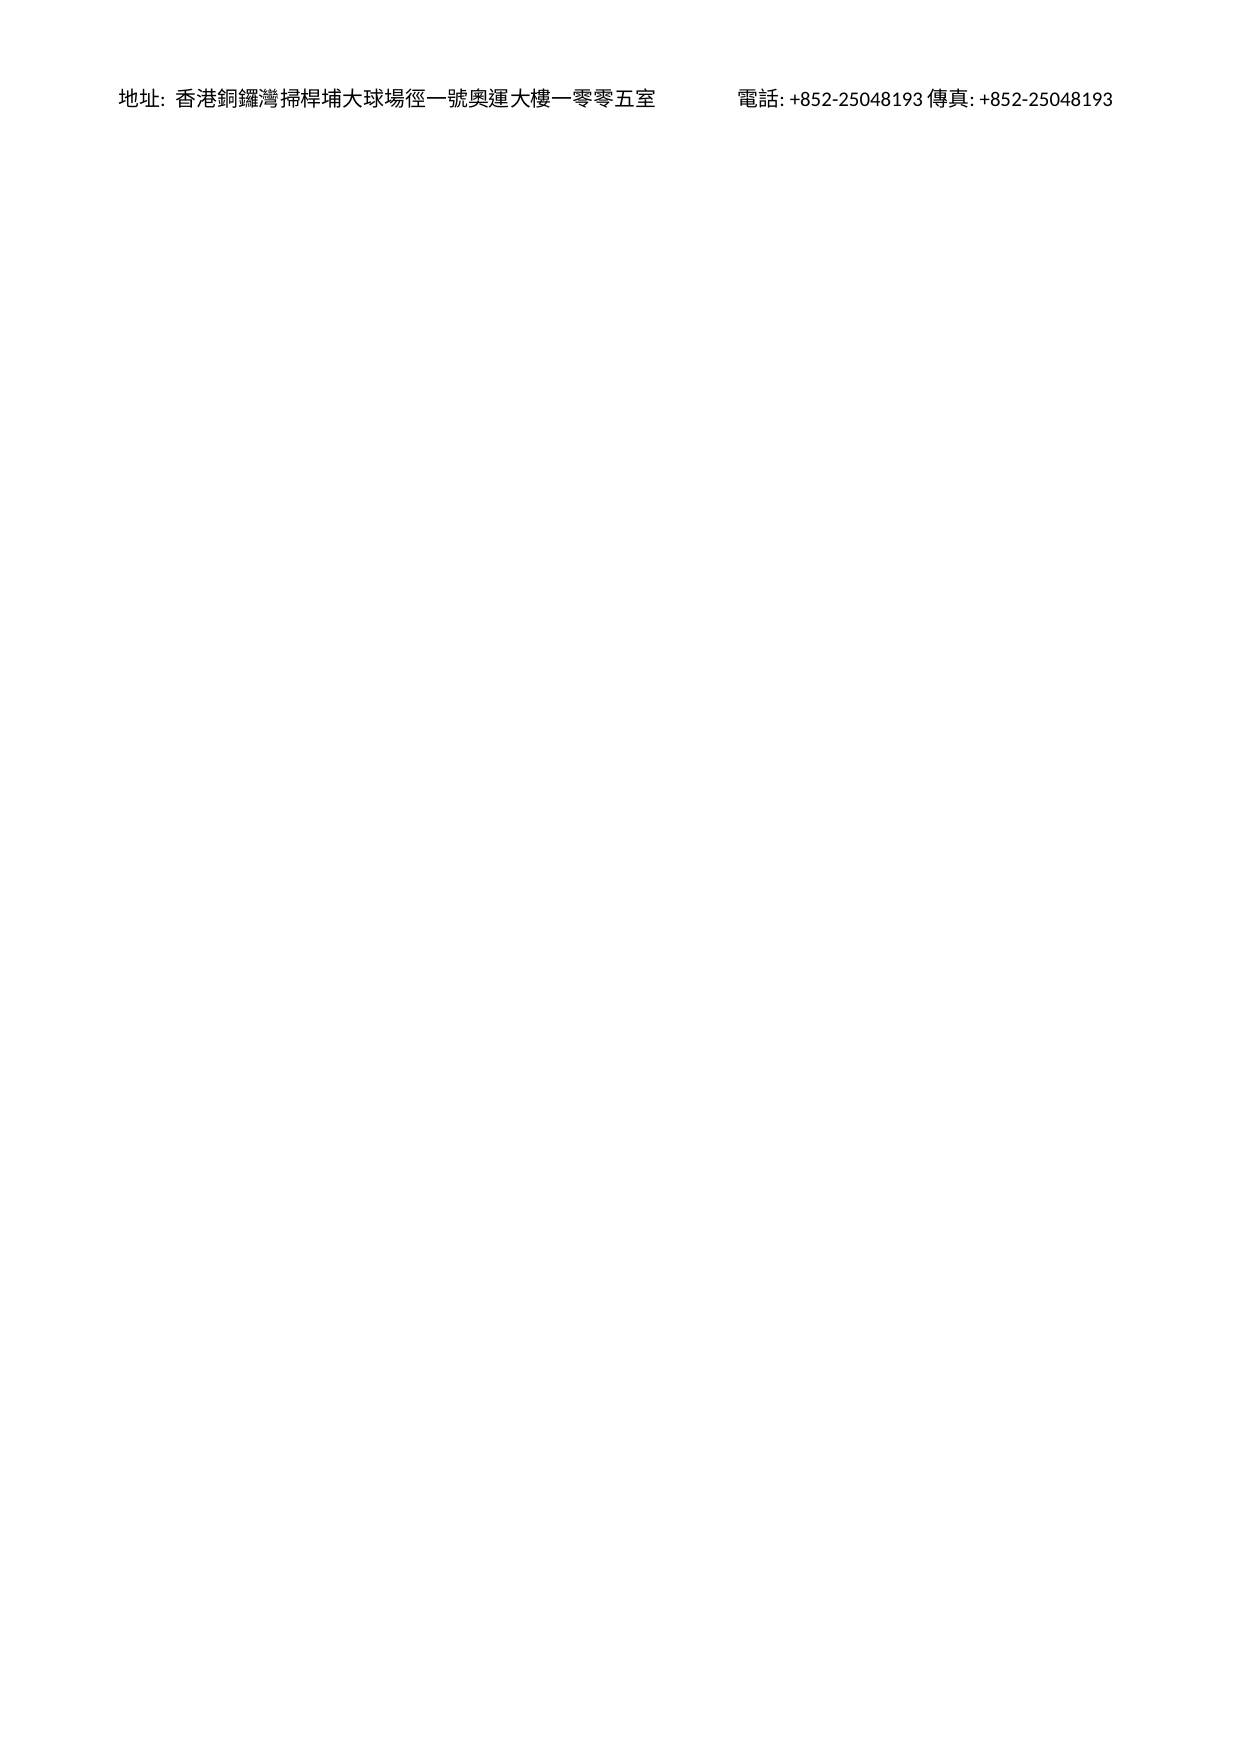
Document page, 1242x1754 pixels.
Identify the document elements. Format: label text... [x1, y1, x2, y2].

text 地址: 香港銅鑼灣掃桿埔大球場徑一號奧運大樓一零零五室 電話: +852-25048193 傳真: +852-25048193 [118, 83, 1181, 112]
